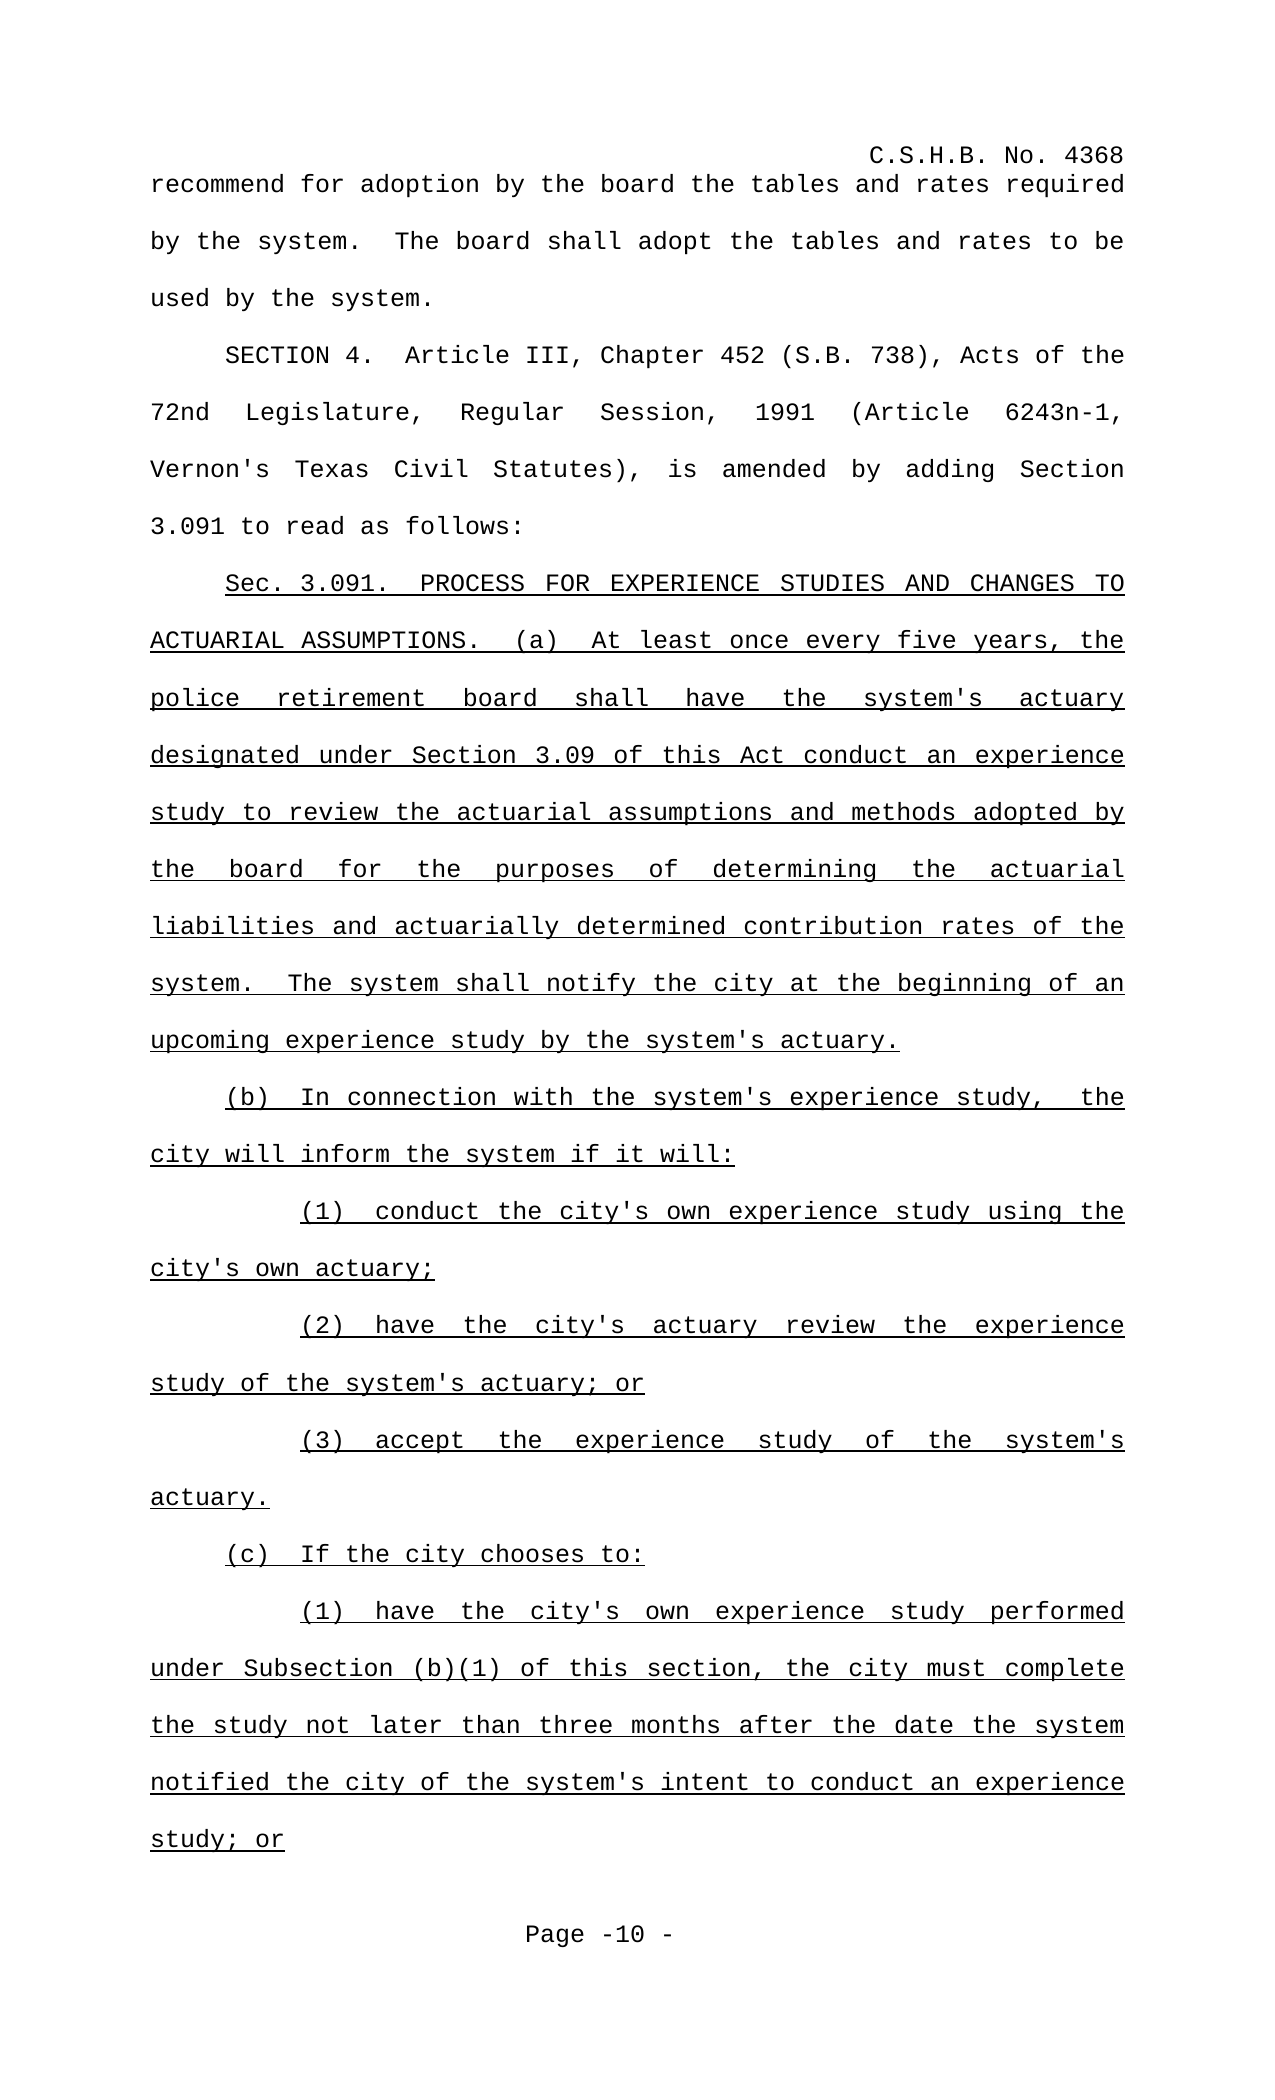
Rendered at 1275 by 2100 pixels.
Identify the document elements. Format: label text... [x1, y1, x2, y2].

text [150, 171, 1125, 314]
text Sec. 3.091. PROCESS FOR EXPERIENCE STUDIES AND CHANGES TO ACTUARIAL ASSUMPTIONS. (a) At least once every five years, the police retirement board shall have the system's actuary designated under Section 3.09 of this Act conduct an experience study to review the actuarial assumptions and methods adopted by the board for the purposes of determining the actuarial liabilities and actuarially determined contribution rates of the system. The system shall notify the city at the beginning of an upcoming experience study by the system's actuary. [150, 995, 1125, 1056]
text (1) conduct the city's own experience study using the city's own actuary; [150, 1199, 1125, 1284]
text Sec. 3.091. PROCESS FOR EXPERIENCE STUDIES AND CHANGES TO ACTUARIAL ASSUMPTIONS. (a) At least once every five years, the police retirement board shall have the system's actuary designated under Section 3.09 of this Act conduct an experience study to review the actuarial assumptions and methods adopted by the board for the purposes of determining the actuarial liabilities and actuarially determined contribution rates of the system. The system shall notify the city at the beginning of an upcoming experience study by the system's actuary. [150, 571, 1125, 651]
text (1) have the city's own experience study performed under Subsection (b)(1) of this section, the city must complete the study not later than three months after the date the system notified the city of the system's intent to conduct an experience study; or [150, 1680, 1125, 1736]
text (1) have the city's own experience study performed under Subsection (b)(1) of this section, the city must complete the study not later than three months after the date the system notified the city of the system's intent to conduct an experience study; or [150, 1737, 1125, 1793]
text Sec. 3.091. PROCESS FOR EXPERIENCE STUDIES AND CHANGES TO ACTUARIAL ASSUMPTIONS. (a) At least once every five years, the police retirement board shall have the system's actuary designated under Section 3.09 of this Act conduct an experience study to review the actuarial assumptions and methods adopted by the board for the purposes of determining the actuarial liabilities and actuarially determined contribution rates of the system. The system shall notify the city at the beginning of an upcoming experience study by the system's actuary. [150, 767, 1125, 822]
text Sec. 3.091. PROCESS FOR EXPERIENCE STUDIES AND CHANGES TO ACTUARIAL ASSUMPTIONS. (a) At least once every five years, the police retirement board shall have the system's actuary designated under Section 3.09 of this Act conduct an experience study to review the actuarial assumptions and methods adopted by the board for the purposes of determining the actuarial liabilities and actuarially determined contribution rates of the system. The system shall notify the city at the beginning of an upcoming experience study by the system's actuary. [150, 824, 1125, 880]
text (b) In connection with the system's experience study, the city will inform the system if it will: [150, 1084, 1125, 1170]
text Sec. 3.091. PROCESS FOR EXPERIENCE STUDIES AND CHANGES TO ACTUARIAL ASSUMPTIONS. (a) At least once every five years, the police retirement board shall have the system's actuary designated under Section 3.09 of this Act conduct an experience study to review the actuarial assumptions and methods adopted by the board for the purposes of determining the actuarial liabilities and actuarially determined contribution rates of the system. The system shall notify the city at the beginning of an upcoming experience study by the system's actuary. [150, 881, 1125, 937]
text (c) If the city chooses to: [150, 1541, 1125, 1570]
text (1) have the city's own experience study performed under Subsection (b)(1) of this section, the city must complete the study not later than three months after the date the system notified the city of the system's intent to conduct an experience study; or [150, 1795, 1125, 1855]
text Sec. 3.091. PROCESS FOR EXPERIENCE STUDIES AND CHANGES TO ACTUARIAL ASSUMPTIONS. (a) At least once every five years, the police retirement board shall have the system's actuary designated under Section 3.09 of this Act conduct an experience study to review the actuarial assumptions and methods adopted by the board for the purposes of determining the actuarial liabilities and actuarially determined contribution rates of the system. The system shall notify the city at the beginning of an upcoming experience study by the system's actuary. [150, 710, 1125, 765]
text Sec. 3.091. PROCESS FOR EXPERIENCE STUDIES AND CHANGES TO ACTUARIAL ASSUMPTIONS. (a) At least once every five years, the police retirement board shall have the system's actuary designated under Section 3.09 of this Act conduct an experience study to review the actuarial assumptions and methods adopted by the board for the purposes of determining the actuarial liabilities and actuarially determined contribution rates of the system. The system shall notify the city at the beginning of an upcoming experience study by the system's actuary. [150, 653, 1125, 708]
text (1) have the city's own experience study performed under Subsection (b)(1) of this section, the city must complete the study not later than three months after the date the system notified the city of the system's intent to conduct an experience study; or [150, 1598, 1125, 1679]
text Sec. 3.091. PROCESS FOR EXPERIENCE STUDIES AND CHANGES TO ACTUARIAL ASSUMPTIONS. (a) At least once every five years, the police retirement board shall have the system's actuary designated under Section 3.09 of this Act conduct an experience study to review the actuarial assumptions and methods adopted by the board for the purposes of determining the actuarial liabilities and actuarially determined contribution rates of the system. The system shall notify the city at the beginning of an upcoming experience study by the system's actuary. [150, 938, 1125, 994]
text SECTION 4. Article III, Chapter 452 (S.B. 738), Acts of the 72nd Legislature, Regular Session, 1991 (Article 6243n-1, Vernon's Texas Civil Statutes), is amended by adding Section 3.091 to read as follows: [150, 342, 1125, 542]
text (2) have the city's actuary review the experience study of the system's actuary; or [150, 1313, 1125, 1398]
text (3) accept the experience study of the system's actuary. [150, 1427, 1125, 1513]
